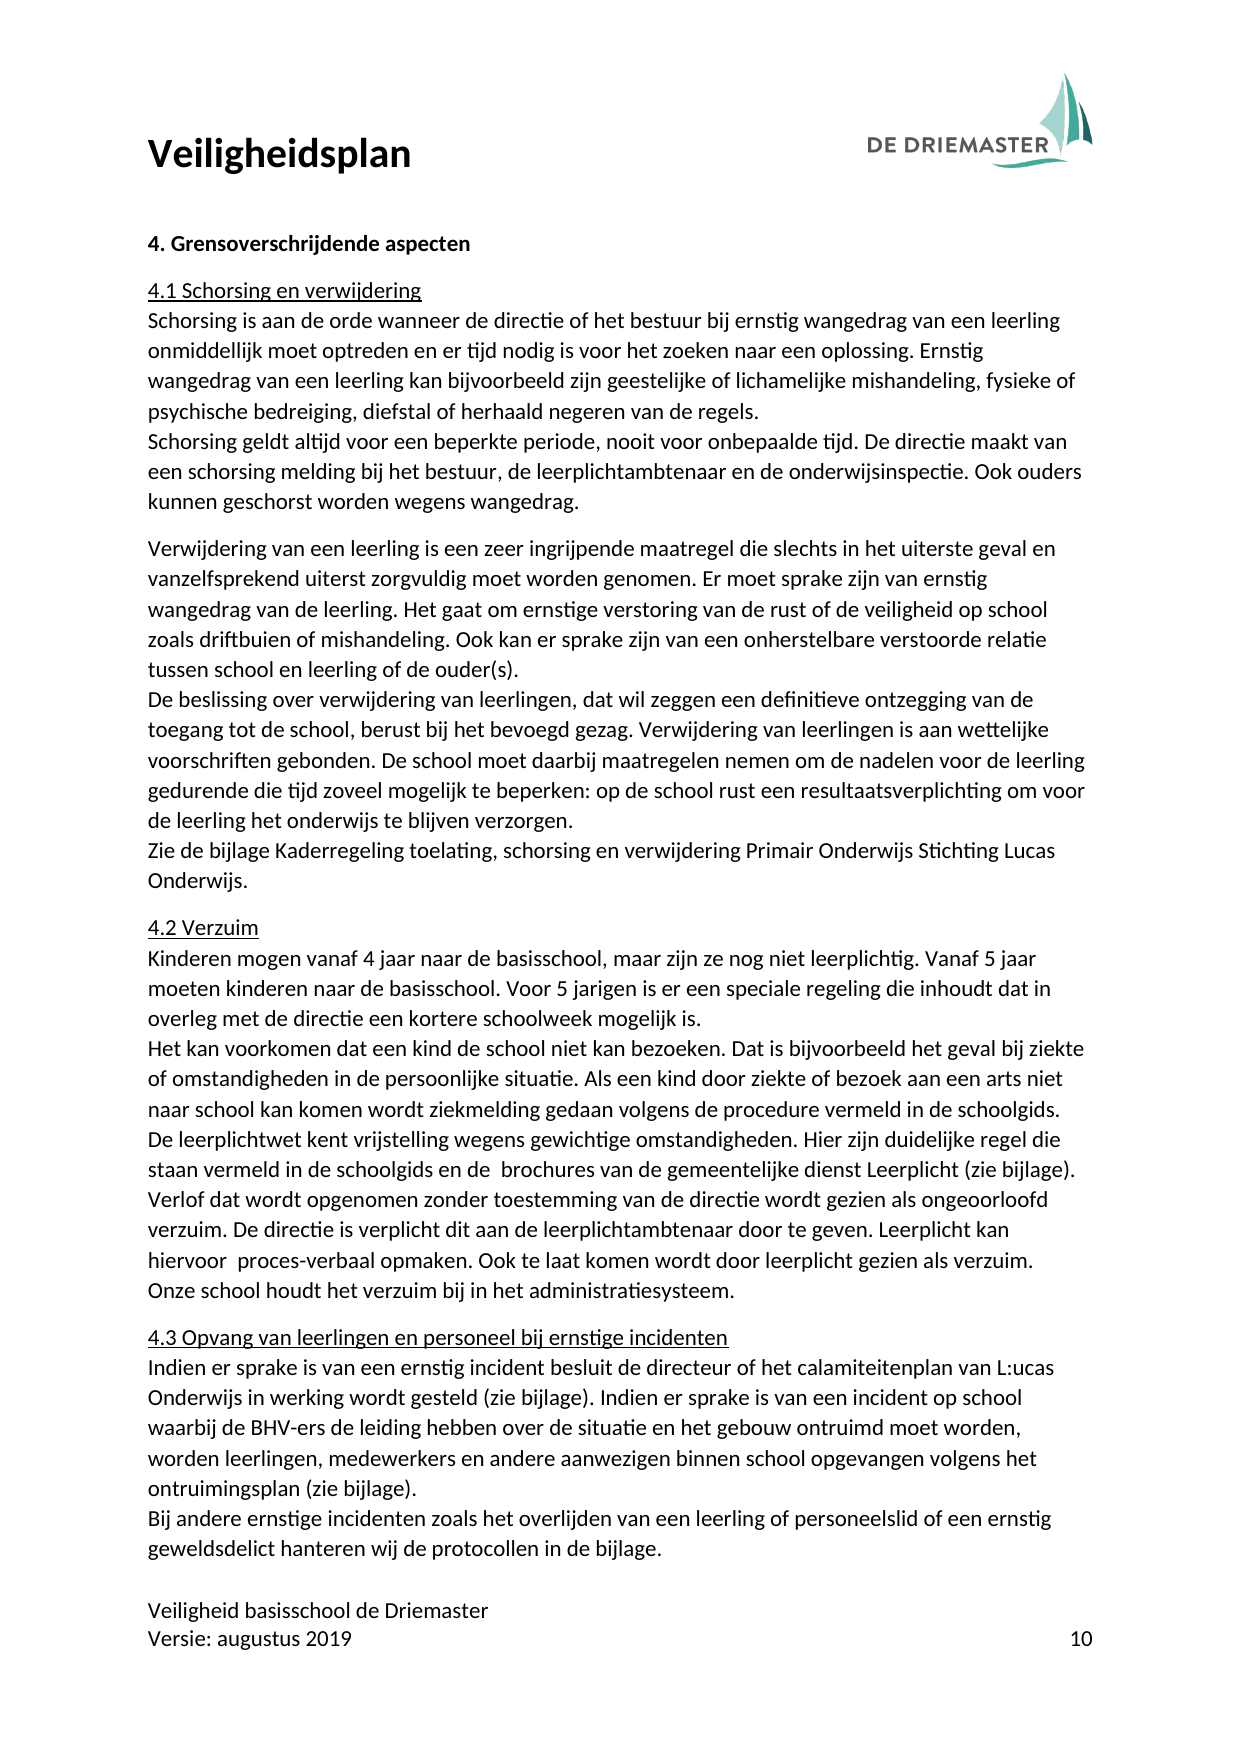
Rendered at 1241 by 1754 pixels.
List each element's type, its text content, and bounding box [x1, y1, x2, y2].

text 4.2 Verzuim Kinderen mogen vanaf 4 jaar naar de basisschool, maar zijn ze nog niet leerplichtig. Vanaf 5 jaar moeten kinderen naar de basisschool. Voor 5 jarigen is er een speciale regeling die inhoudt dat in overleg met de directie een kortere schoolweek mogelijk is. Het kan voorkomen dat een kind de school niet kan bezoeken. Dat is bijvoorbeeld het geval bij ziekte of omstandigheden in de persoonlijke situatie. Als een kind door ziekte of bezoek aan een arts niet naar school kan komen wordt ziekmelding gedaan volgens de procedure vermeld in de schoolgids. De leerplichtwet kent vrijstelling wegens gewichtige omstandigheden. Hier zijn duidelijke regel die staan vermeld in de schoolgids en de brochures van de gemeentelijke dienst Leerplicht (zie bijlage). Verlof dat wordt opgenomen zonder toestemming van de directie wordt gezien als ongeoorloofd verzuim. De directie is verplicht dit aan de leerplichtambtenaar door te geven. Leerplicht kan hiervoor proces-verbaal opmaken. Ook te laat komen wordt door leerplicht gezien als verzuim. Onze school houdt het verzuim bij in het administratiesysteem. [148, 913, 1093, 1304]
text 4. Grensoverschrijdende aspecten [148, 229, 1093, 257]
text 4.3 Opvang van leerlingen en personeel bij ernstige incidenten Indien er sprake is van een ernstig incident besluit de directeur of het calamiteitenplan van L:ucas Onderwijs in werking wordt gesteld (zie bijlage). Indien er sprake is van een incident op school waarbij de BHV-ers de leiding hebben over de situatie en het gebouw ontruimd moet worden, worden leerlingen, medewerkers en andere aanwezigen binnen school opgevangen volgens het ontruimingsplan (zie bijlage). Bij andere ernstige incidenten zoals het overlijden van een leerling of personeelslid of een ernstig geweldsdelict hanteren wij de protocollen in de bijlage. [148, 1323, 1093, 1593]
text Verwijdering van een leerling is een zeer ingrijpende maatregel die slechts in het uiterste geval en vanzelfsprekend uiterst zorgvuldig moet worden genomen. Er moet sprake zijn van ernstig wangedrag van de leerling. Het gaat om ernstige verstoring van de rust of de veiligheid op school zoals driftbuien of mishandeling. Ook kan er sprake zijn van een onherstelbare verstoorde relatie tussen school en leerling of de ouder(s). De beslissing over verwijdering van leerlingen, dat wil zeggen een definitieve ontzegging van de toegang tot de school, berust bij het bevoegd gezag. Verwijdering van leerlingen is aan wettelijke voorschriften gebonden. De school moet daarbij maatregelen nemen om de nadelen voor de leerling gedurende die tijd zoveel mogelijk te beperken: op de school rust een resultaatsverplichting om voor de leerling het onderwijs te blijven verzorgen. Zie de bijlage Kaderregeling toelating, schorsing en verwijdering Primair Onderwijs Stichting Lucas Onderwijs. [148, 534, 1093, 895]
text 4.1 Schorsing en verwijdering Schorsing is aan de orde wanneer de directie of het bestuur bij ernstig wangedrag van een leerling onmiddellijk moet optreden en er tijd nodig is voor het zoeken naar een oplossing. Ernstig wangedrag van een leerling kan bijvoorbeeld zijn geestelijke of lichamelijke mishandeling, fysieke of psychische bedreiging, diefstal of herhaald negeren van de regels. Schorsing geldt altijd voor een beperkte periode, nooit voor onbepaalde tijd. De directie maakt van een schorsing melding bij het bestuur, de leerplichtambtenaar en de onderwijsinspectie. Ook ouders kunnen geschorst worden wegens wangedrag. [148, 276, 1093, 516]
